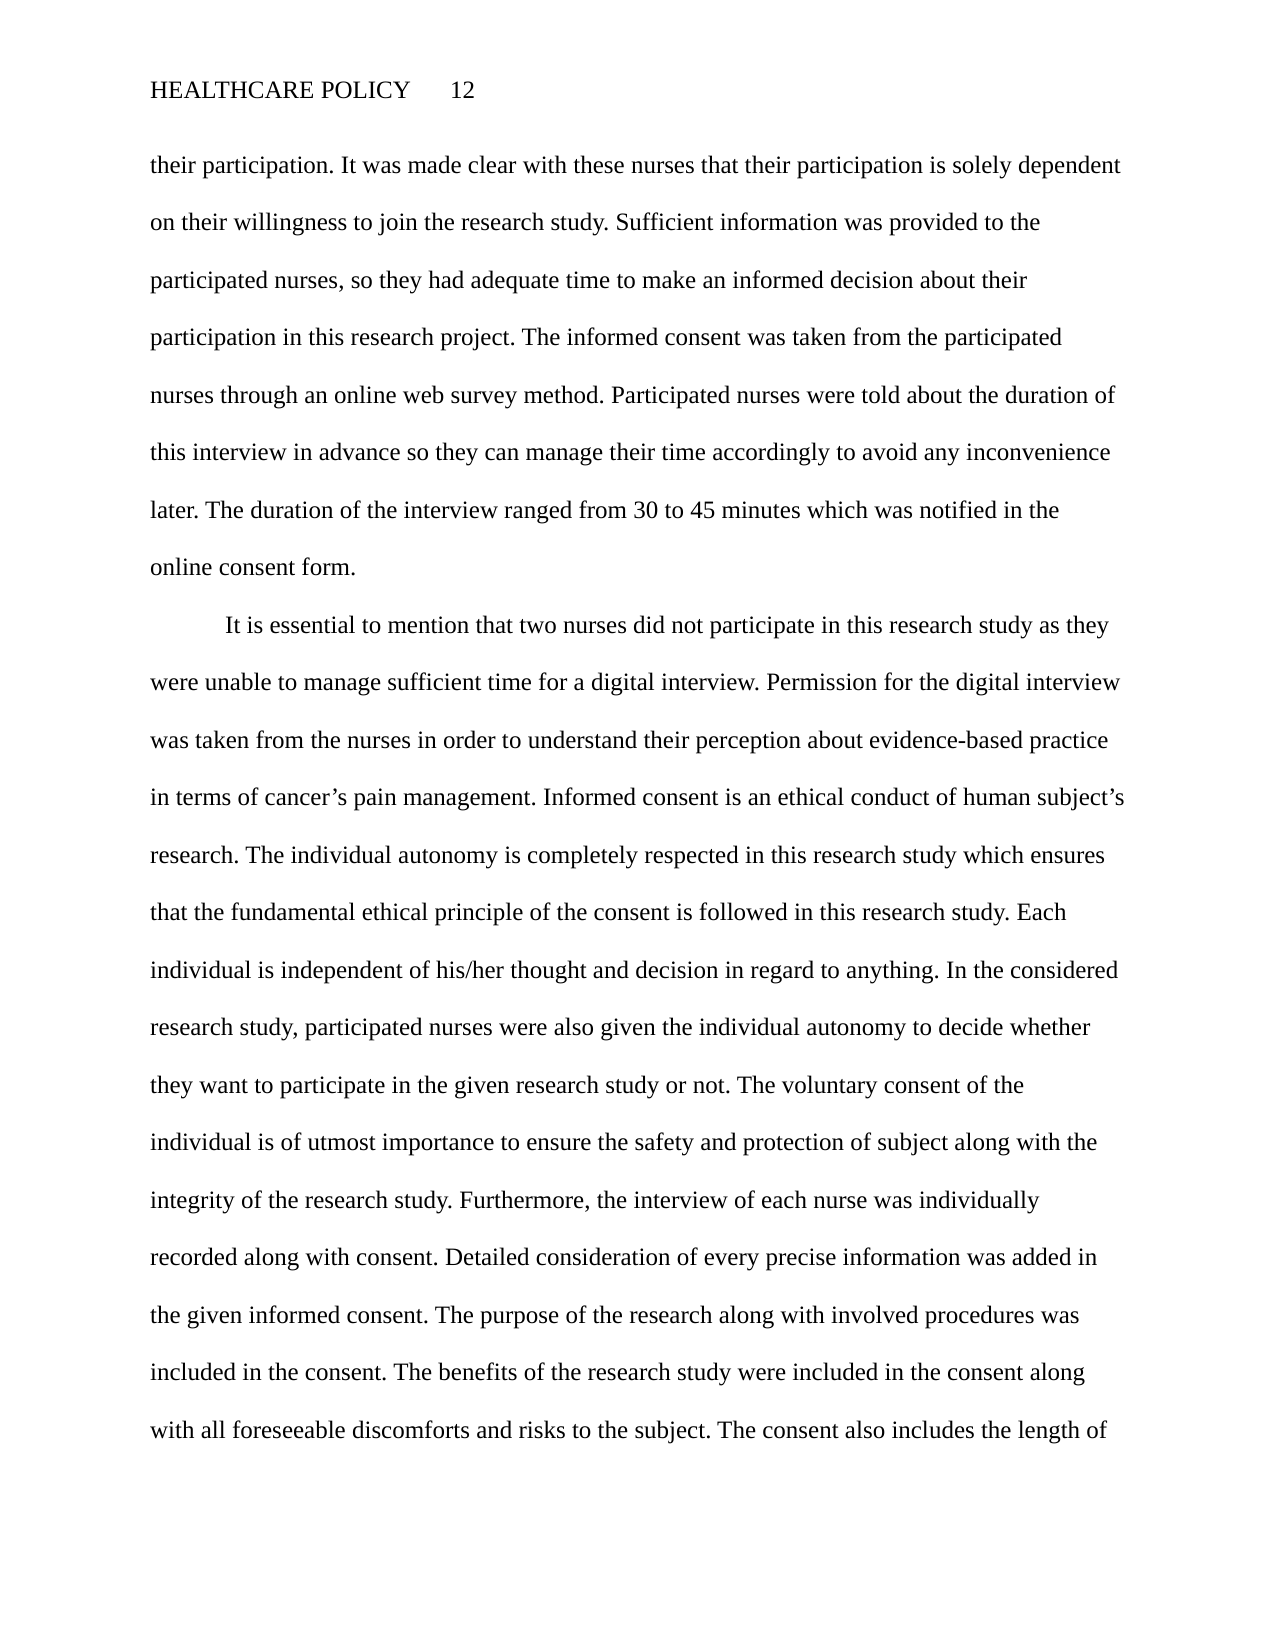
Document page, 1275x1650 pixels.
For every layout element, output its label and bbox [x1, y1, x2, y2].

title [150, 150, 1125, 581]
title [150, 610, 1125, 1444]
